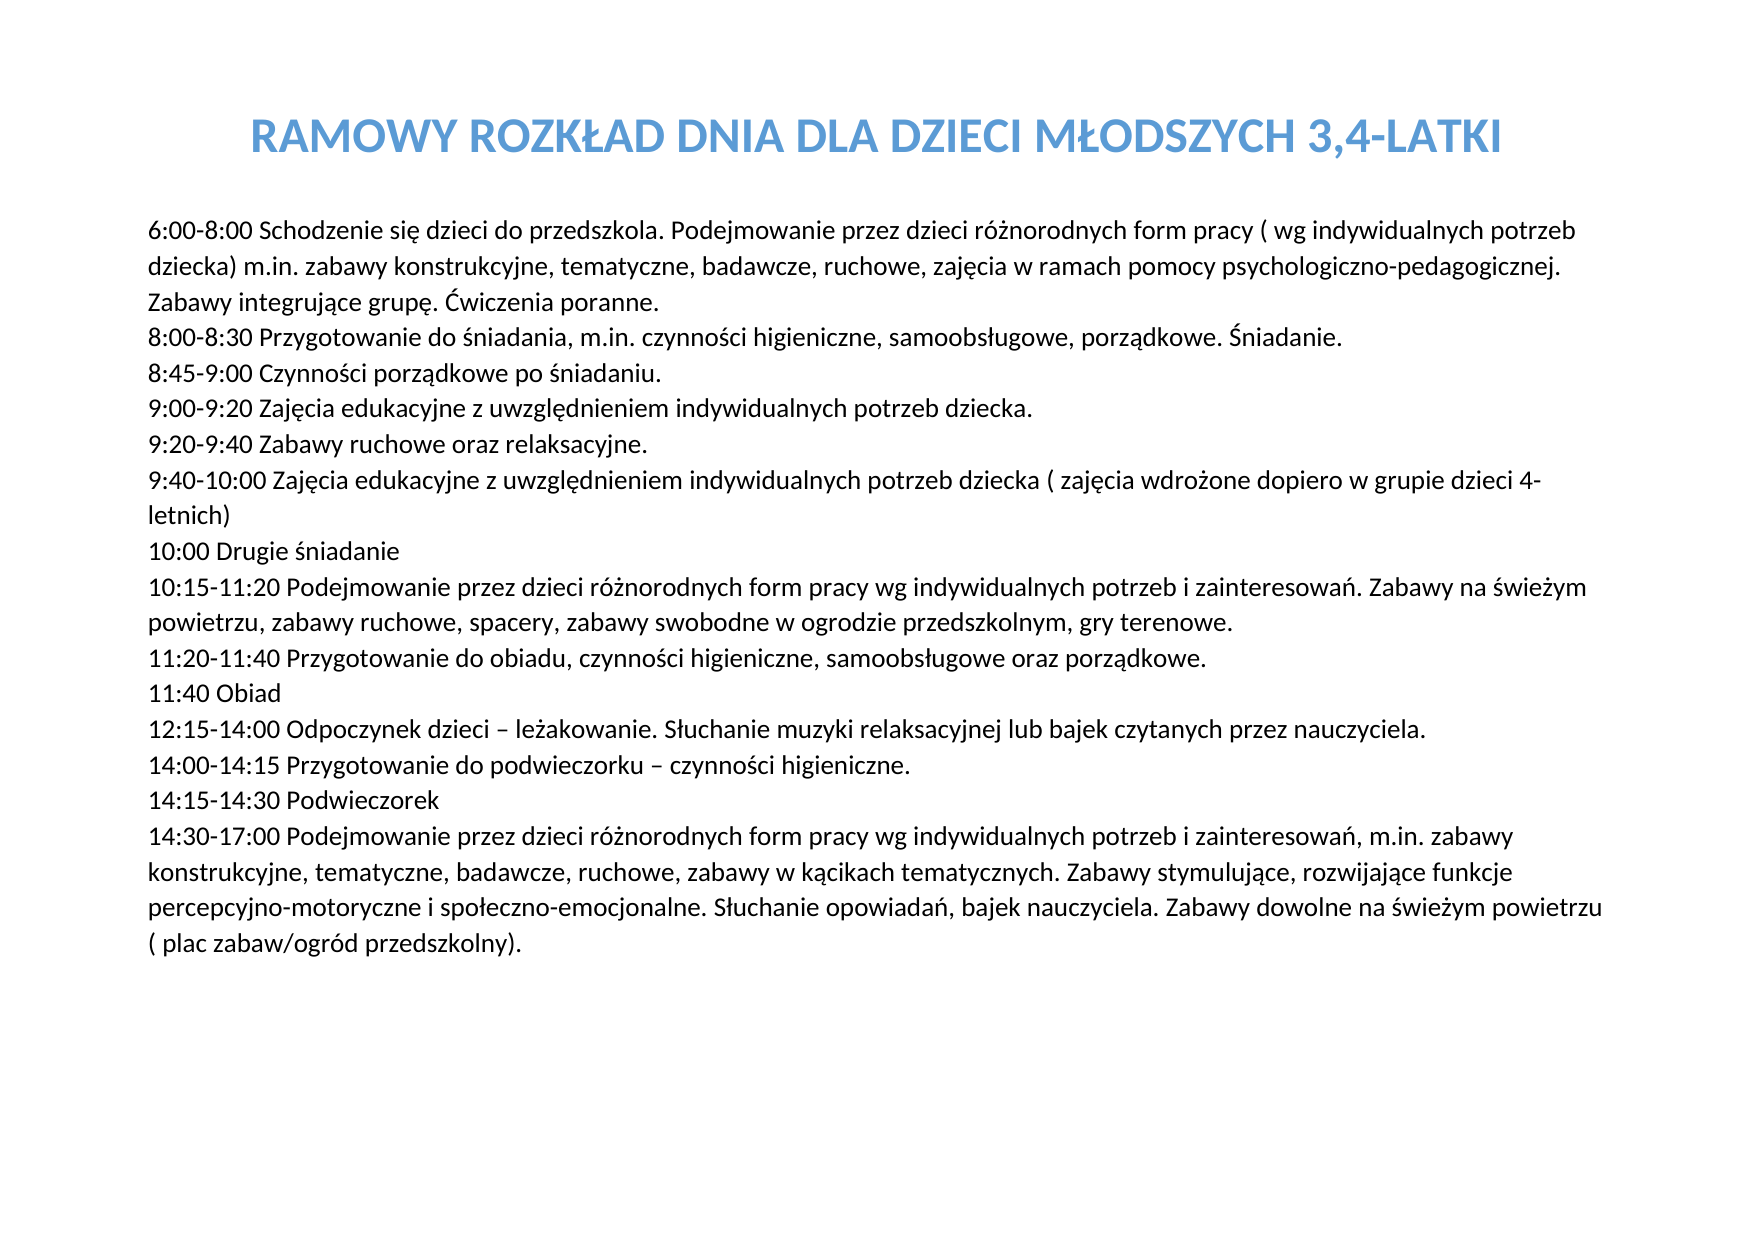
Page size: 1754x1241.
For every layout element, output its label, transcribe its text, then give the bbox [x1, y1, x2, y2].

text RAMOWY ROZKŁAD DNIA DLA DZIECI MŁODSZYCH 3,4-LATKI [148, 103, 1606, 195]
text 6:00-8:00 Schodzenie się dzieci do przedszkola. Podejmowanie przez dzieci różnorodnych form pracy ( wg indywidualnych potrzeb dziecka) m.in. zabawy konstrukcyjne, tematyczne, badawcze, ruchowe, zajęcia w ramach pomocy psychologiczno-pedagogicznej. Zabawy integrujące grupę. Ćwiczenia poranne. 8:00-8:30 Przygotowanie do śniadania, m.in. czynności higieniczne, samoobsługowe, porządkowe. Śniadanie. 8:45-9:00 Czynności porządkowe po śniadaniu. 9:00-9:20 Zajęcia edukacyjne z uwzględnieniem indywidualnych potrzeb dziecka. 9:20-9:40 Zabawy ruchowe oraz relaksacyjne. 9:40-10:00 Zajęcia edukacyjne z uwzględnieniem indywidualnych potrzeb dziecka ( zajęcia wdrożone dopiero w grupie dzieci 4-letnich) 10:00 Drugie śniadanie 10:15-11:20 Podejmowanie przez dzieci różnorodnych form pracy wg indywidualnych potrzeb i zainteresowań. Zabawy na świeżym powietrzu, zabawy ruchowe, spacery, zabawy swobodne w ogrodzie przedszkolnym, gry terenowe. 11:20-11:40 Przygotowanie do obiadu, czynności higieniczne, samoobsługowe oraz porządkowe. 11:40 Obiad 12:15-14:00 Odpoczynek dzieci – leżakowanie. Słuchanie muzyki relaksacyjnej lub bajek czytanych przez nauczyciela. 14:00-14:15 Przygotowanie do podwieczorku – czynności higieniczne. 14:15-14:30 Podwieczorek 14:30-17:00 Podejmowanie przez dzieci różnorodnych form pracy wg indywidualnych potrzeb i zainteresowań, m.in. zabawy konstrukcyjne, tematyczne, badawcze, ruchowe, zabawy w kącikach tematycznych. Zabawy stymulujące, rozwijające funkcje percepcyjno-motoryczne i społeczno-emocjonalne. Słuchanie opowiadań, bajek nauczyciela. Zabawy dowolne na świeżym powietrzu ( plac zabaw/ogród przedszkolny). [148, 213, 1606, 989]
